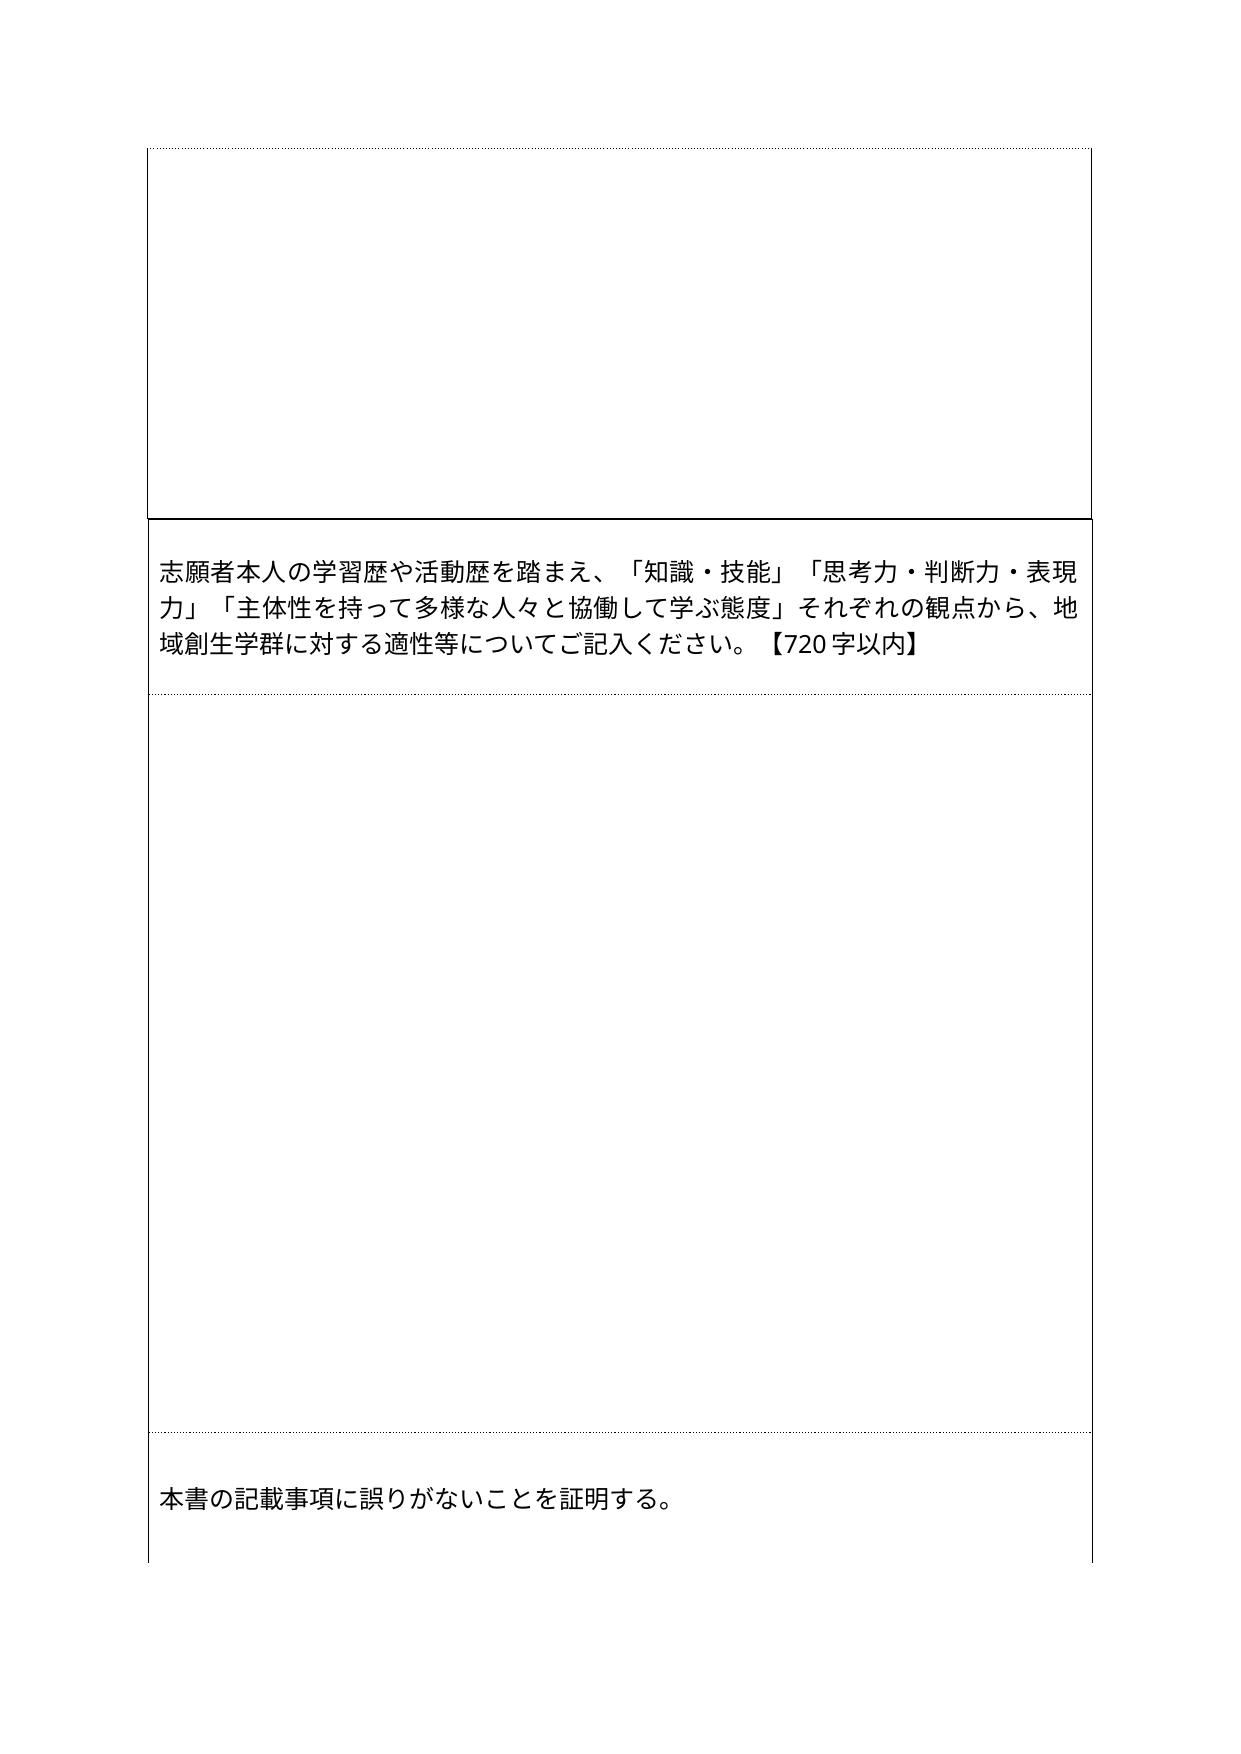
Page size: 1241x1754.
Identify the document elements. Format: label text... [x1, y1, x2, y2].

table_cell [149, 694, 1092, 1432]
table_cell 本書の記載事項に誤りがないことを証明する。 [149, 1432, 1092, 1563]
table_cell [148, 148, 1091, 517]
table_header 志願者本人の学習歴や活動歴を踏まえ、「知識・技能」「思考力・判断力・表現力」「主体性を持って多様な人々と協働して学ぶ態度」それぞれの観点から、地域創生学群に対する適性等についてご記入ください。【720字以内】 [149, 520, 1092, 694]
